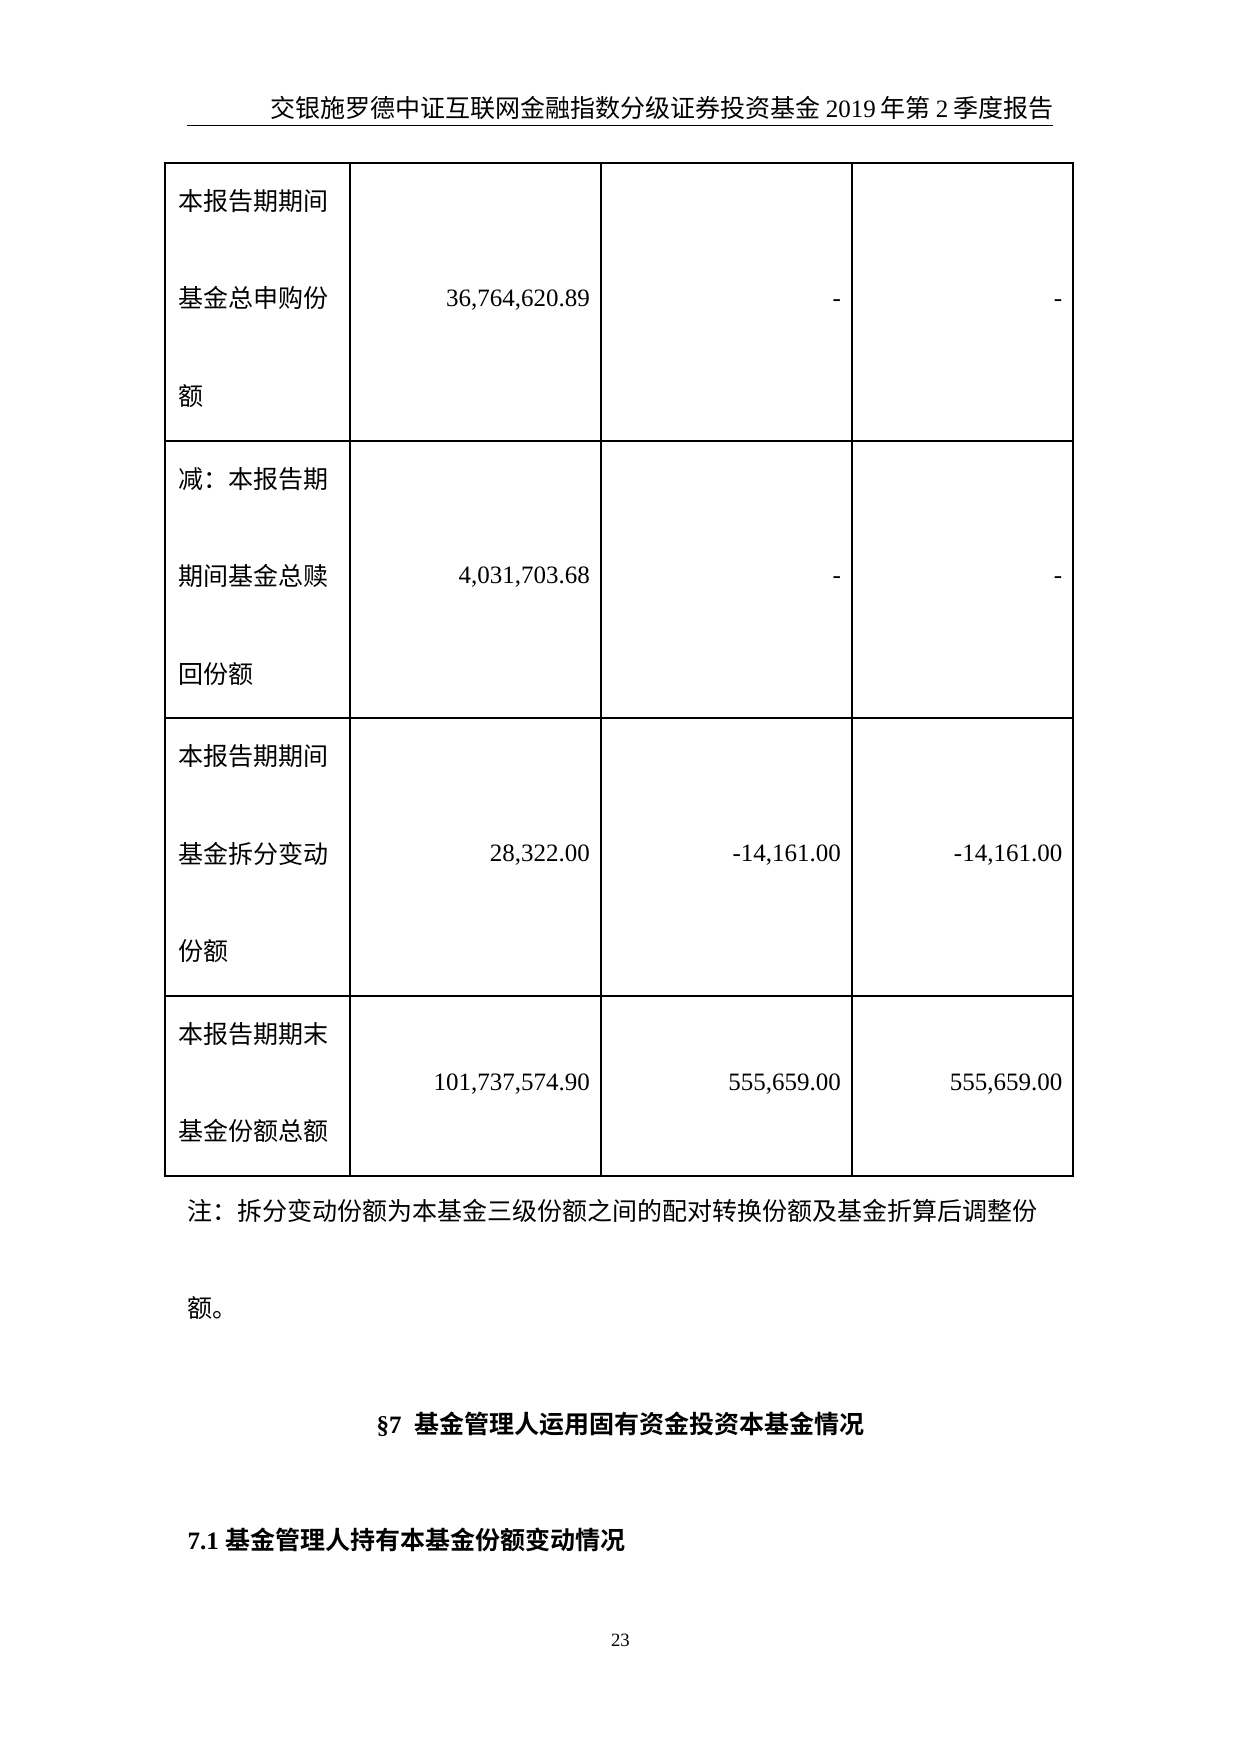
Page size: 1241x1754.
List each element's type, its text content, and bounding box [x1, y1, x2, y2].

table_cell 36,764,620.89 [351, 164, 600, 439]
table_cell - [602, 442, 851, 717]
text 注：拆分变动份额为本基金三级份额之间的配对转换份额及基金折算后调整份额。 [187, 1177, 1053, 1339]
table_cell 本报告期期末基金份额总额 [166, 997, 349, 1175]
subtitle §7 基金管理人运用固有资金投资本基金情况 [187, 1390, 1053, 1455]
table_cell 本报告期期间基金总申购份额 [166, 164, 349, 439]
table_cell 28,322.00 [351, 719, 600, 995]
table_cell 555,659.00 [602, 997, 851, 1175]
table_cell -14,161.00 [602, 719, 851, 995]
table_cell - [853, 164, 1072, 439]
table_cell 555,659.00 [853, 997, 1072, 1175]
table_cell 101,737,574.90 [351, 997, 600, 1175]
table_cell 本报告期期间基金拆分变动份额 [166, 719, 349, 995]
table_cell - [853, 442, 1072, 717]
table_cell - [602, 164, 851, 439]
table_cell 减：本报告期期间基金总赎回份额 [166, 442, 349, 717]
table_cell 4,031,703.68 [351, 442, 600, 717]
text 7.1 基金管理人持有本基金份额变动情况 [187, 1506, 1053, 1571]
table_cell -14,161.00 [853, 719, 1072, 995]
